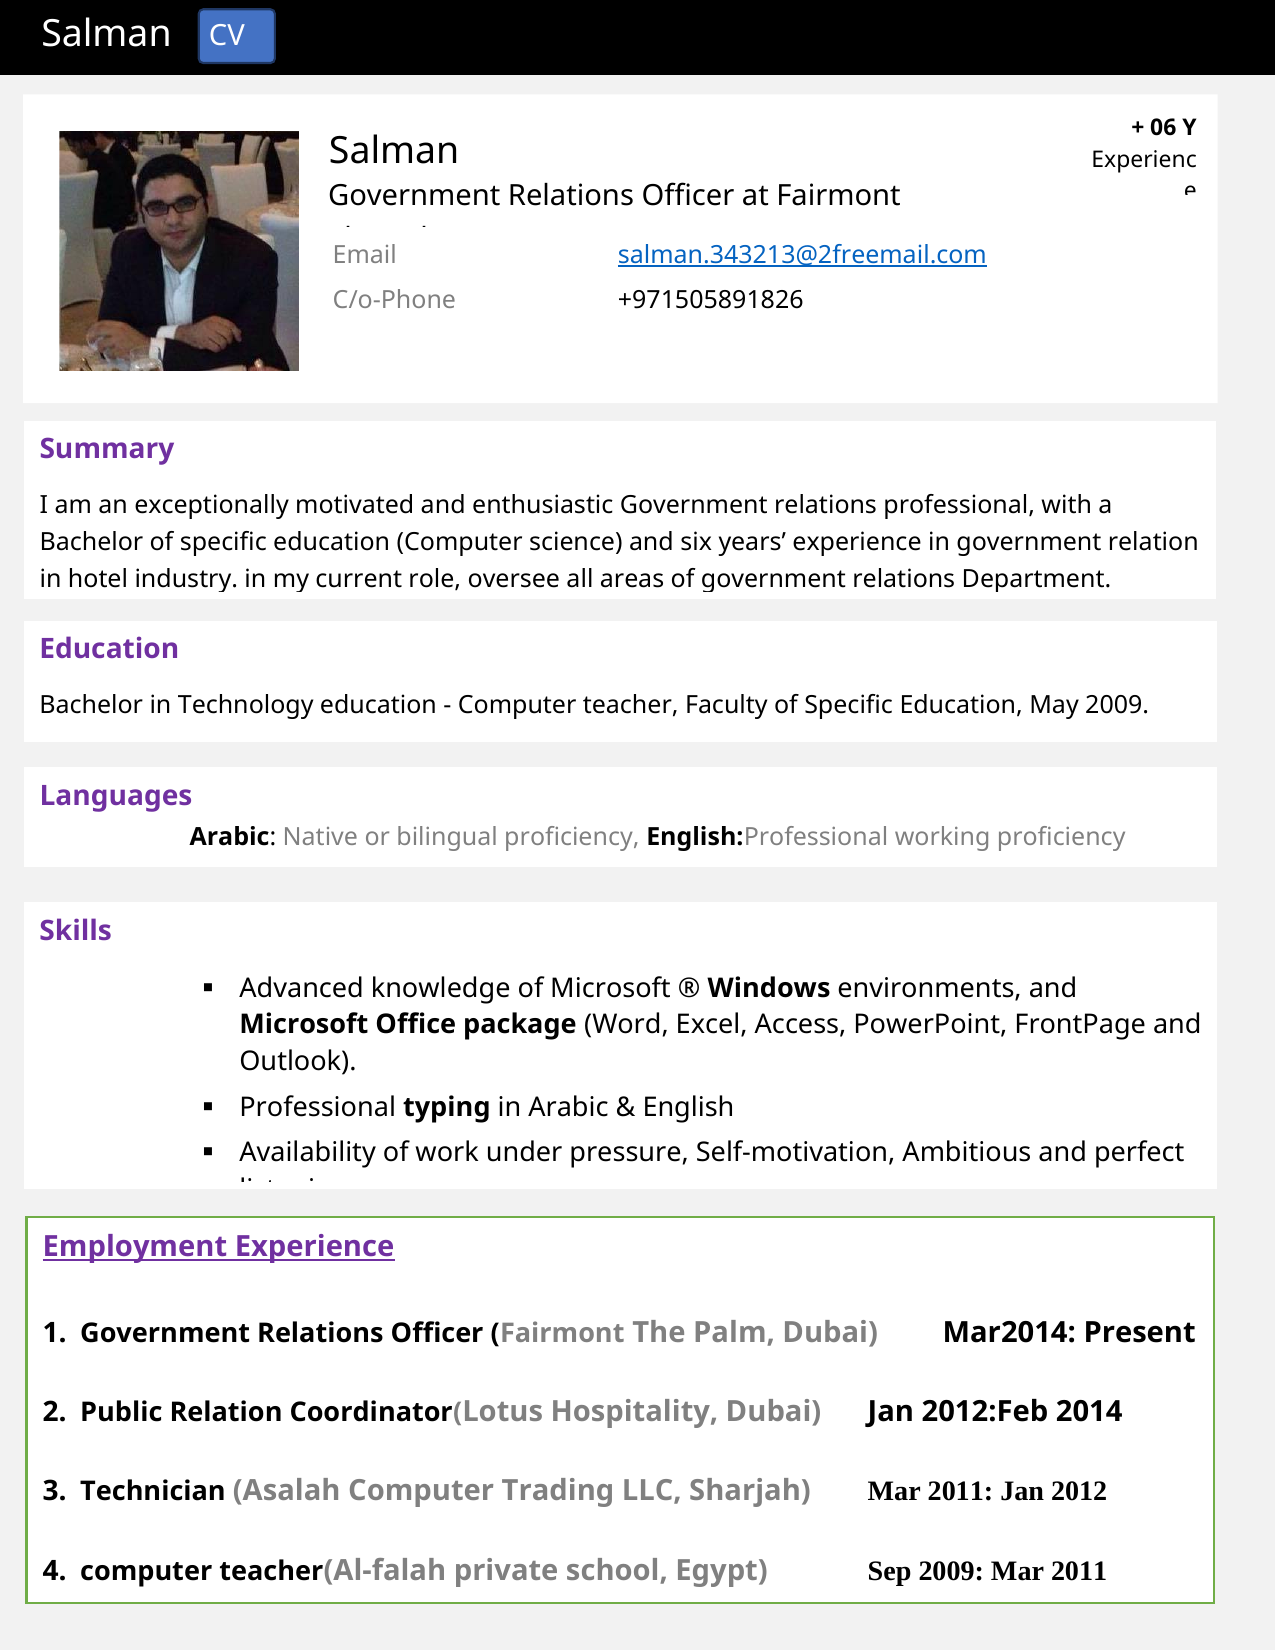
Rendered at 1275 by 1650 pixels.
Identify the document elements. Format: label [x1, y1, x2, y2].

picture [59, 131, 299, 371]
